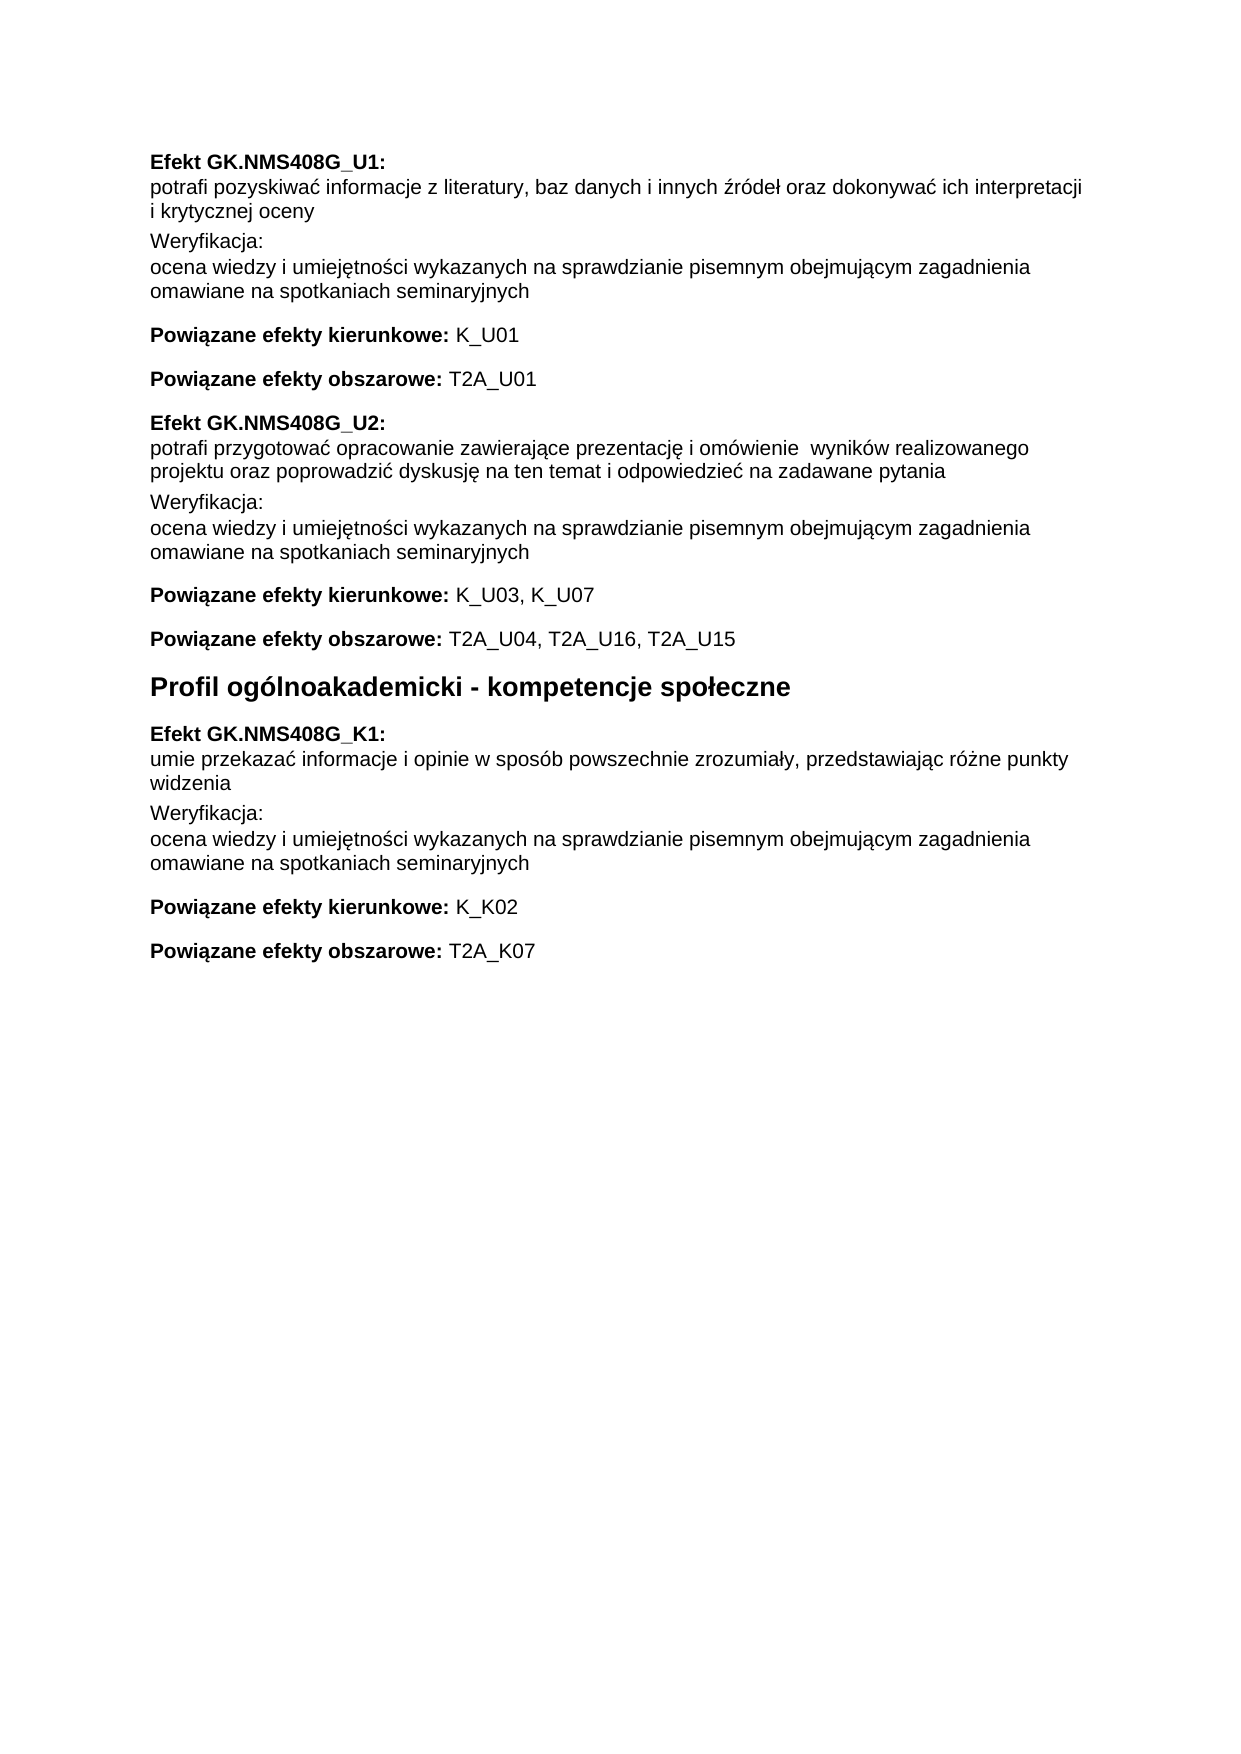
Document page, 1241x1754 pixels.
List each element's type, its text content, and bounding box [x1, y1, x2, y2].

text ocena wiedzy i umiejętności wykazanych na sprawdzianie pisemnym obejmującym zagadnienia omawiane na spotkaniach seminaryjnych [150, 827, 1090, 875]
text Powiązane efekty obszarowe: T2A_U04, T2A_U16, T2A_U15 [150, 627, 1090, 651]
text umie przekazać informacje i opinie w sposób powszechnie zrozumiały, przedstawiając różne punkty widzenia [150, 747, 1090, 795]
text Powiązane efekty kierunkowe: K_U01 [150, 323, 1090, 347]
text Weryfikacja: [150, 229, 1090, 253]
text potrafi przygotować opracowanie zawierające prezentację i omówienie wyników realizowanego projektu oraz poprowadzić dyskusję na ten temat i odpowiedzieć na zadawane pytania [150, 435, 1090, 483]
subtitle Profil ogólnoakademicki - kompetencje społeczne [150, 671, 1090, 702]
text potrafi pozyskiwać informacje z literatury, baz danych i innych źródeł oraz dokonywać ich interpretacji i krytycznej oceny [150, 175, 1090, 223]
text Powiązane efekty kierunkowe: K_U03, K_U07 [150, 583, 1090, 607]
text Powiązane efekty kierunkowe: K_K02 [150, 895, 1090, 919]
text Efekt GK.NMS408G_U2: [150, 410, 1090, 434]
text ocena wiedzy i umiejętności wykazanych na sprawdzianie pisemnym obejmującym zagadnienia omawiane na spotkaniach seminaryjnych [150, 516, 1090, 563]
text Efekt GK.NMS408G_U1: [150, 150, 1090, 174]
text Powiązane efekty obszarowe: T2A_K07 [150, 938, 1090, 962]
text Powiązane efekty obszarowe: T2A_U01 [150, 367, 1090, 391]
text Weryfikacja: [150, 489, 1090, 513]
text ocena wiedzy i umiejętności wykazanych na sprawdzianie pisemnym obejmującym zagadnienia omawiane na spotkaniach seminaryjnych [150, 255, 1090, 303]
text Efekt GK.NMS408G_K1: [150, 722, 1090, 746]
text Weryfikacja: [150, 801, 1090, 825]
